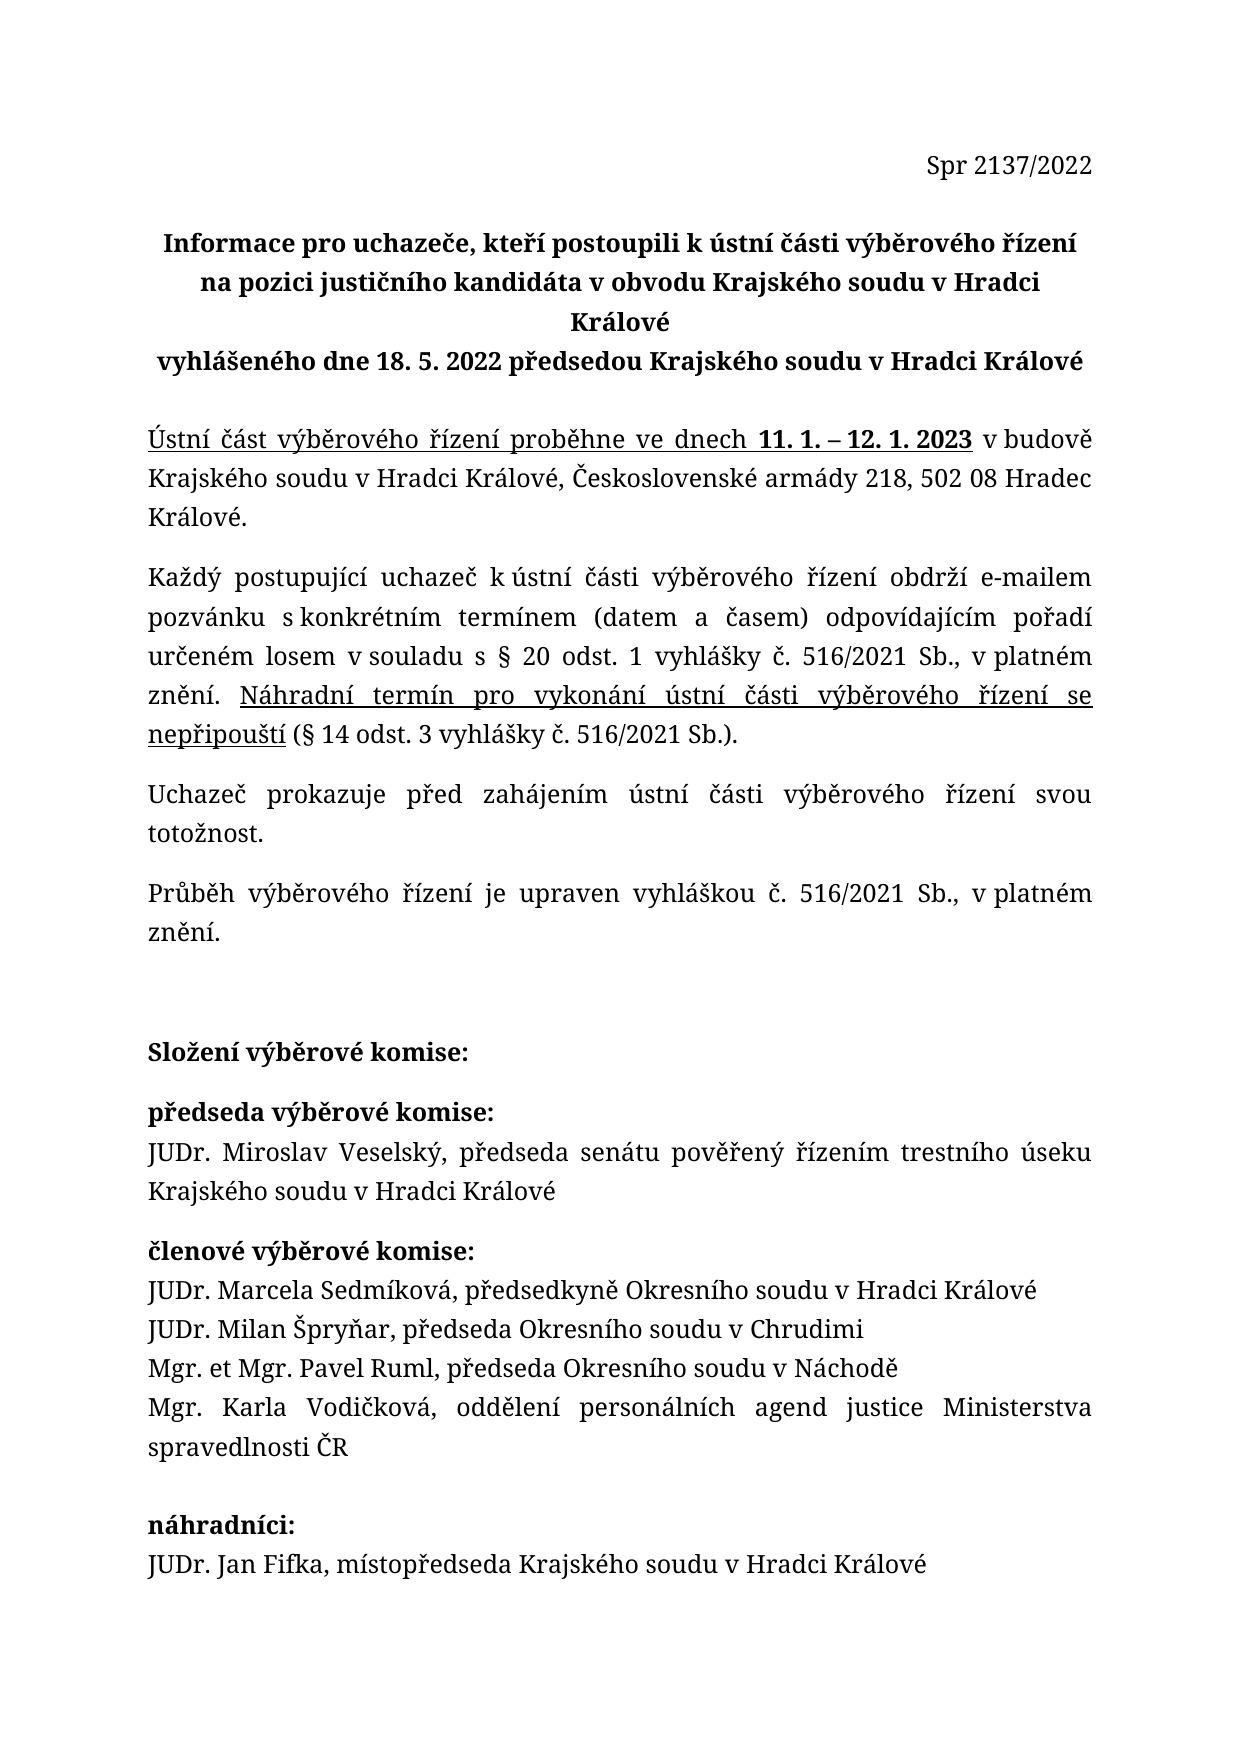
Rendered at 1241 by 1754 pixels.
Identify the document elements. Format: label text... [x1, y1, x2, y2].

text předseda výběrové komise: [148, 1095, 1093, 1129]
text Uchazeč prokazuje před zahájením ústní části výběrového řízení svou totožnost. [148, 777, 1093, 850]
text JUDr. Marcela Sedmíková, předsedkyně Okresního soudu v Hradci Králové [148, 1273, 1093, 1307]
text Spr 2137/2022 [148, 148, 1093, 182]
text JUDr. Milan Špryňar, předseda Okresního soudu v Chrudimi [148, 1312, 1093, 1346]
text JUDr. Jan Fifka, místopředseda Krajského soudu v Hradci Králové [148, 1547, 1093, 1581]
text Složení výběrové komise: [148, 1035, 1093, 1069]
text Průběh výběrového řízení je upraven vyhláškou č. 516/2021 Sb., v platném znění. [148, 876, 1093, 949]
text vyhlášeného dne 18. 5. 2022 předsedou Krajského soudu v Hradci Králové [148, 343, 1093, 377]
text členové výběrové komise: [148, 1233, 1093, 1267]
text Ústní část výběrového řízení proběhne ve dnech 11. 1. – 12. 1. 2023 v budově Krajského soudu v Hradci Králové, Československé armády 218, 502 08 Hradec Králové. [148, 422, 1093, 534]
text Mgr. Karla Vodičková, oddělení personálních agend justice Ministerstva spravedlnosti ČR [148, 1390, 1093, 1463]
text náhradníci: [148, 1508, 1093, 1542]
text na pozici justičního kandidáta v obvodu Krajského soudu v Hradci Králové [148, 265, 1093, 338]
text JUDr. Miroslav Veselský, předseda senátu pověřený řízením trestního úseku Krajského soudu v Hradci Králové [148, 1134, 1093, 1207]
text Informace pro uchazeče, kteří postoupili k ústní části výběrového řízení [148, 226, 1093, 260]
text Každý postupující uchazeč k ústní části výběrového řízení obdrží e-mailem pozvánku s konkrétním termínem (datem a časem) odpovídajícím pořadí určeném losem v souladu s § 20 odst. 1 vyhlášky č. 516/2021 Sb., v platném znění. Náhradní termín pro vykonání ústní části výběrového řízení se nepřipouští (§ 14 odst. 3 vyhlášky č. 516/2021 Sb.). [148, 560, 1093, 751]
text Mgr. et Mgr. Pavel Ruml, předseda Okresního soudu v Náchodě [148, 1351, 1093, 1385]
